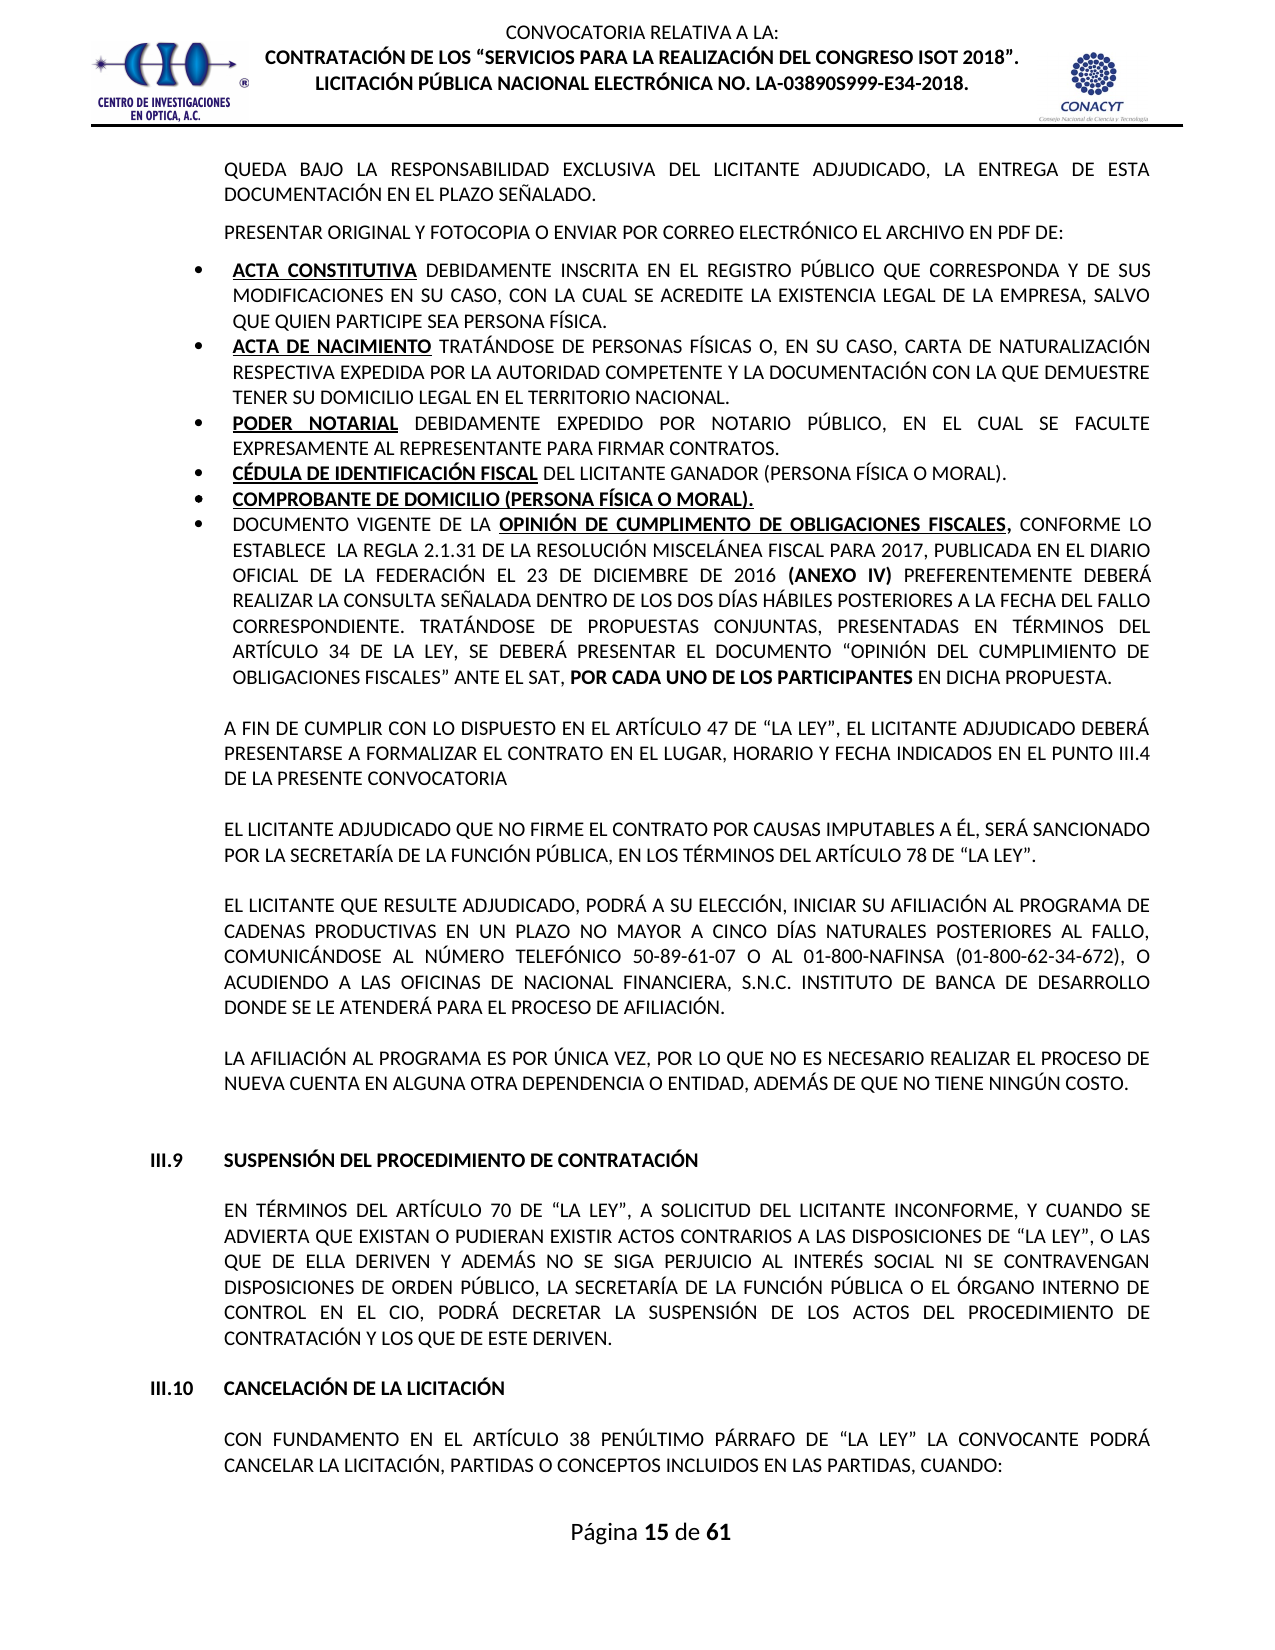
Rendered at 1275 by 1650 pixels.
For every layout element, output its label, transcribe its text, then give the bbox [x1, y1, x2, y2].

list Poder notarial debidamente expedido por Notario Público, en el cual se faculte expresamente al representante para firmar contratos. [195, 410, 1152, 461]
text EL LICITANTE QUE RESULTE ADJUDICADO, PODRÁ A SU ELECCIÓN, INICIAR SU AFILIACIÓN AL PROGRAMA DE CADENAS PRODUCTIVAS EN UN PLAZO NO MAYOR A CINCO DÍAS NATURALES POSTERIORES AL FALLO, COMUNICÁNDOSE AL NÚMERO TELEFÓNICO 50-89-61-07 O AL 01-800-NAFINSA (01-800-62-34-672), O ACUDIENDO A LAS OFICINAS DE NACIONAL FINANCIERA, S.N.C. INSTITUTO DE BANCA DE DESARROLLO DONDE SE LE ATENDERÁ PARA EL PROCESO DE AFILIACIÓN. [224, 893, 1152, 1020]
text queda bajo la responsabilidad exclusiva del licitante adjudicado, la entrega de esta documentación en el plazo señalado. [224, 156, 1152, 207]
text EL LICITANTE ADJUDICADO QUE NO FIRME EL CONTRATO POR CAUSAS IMPUTABLES A ÉL, SERÁ SANCIONADO POR LA SECRETARÍA DE LA FUNCIÓN PÚBLICA, EN LOS TÉRMINOS DEL ARTÍCULO 78 DE “LA LEY”. [224, 816, 1152, 867]
list Cédula de identificación fiscal del licitante ganador (persona física o moral). [195, 461, 1152, 486]
text EN TÉRMINOS DEL ARTÍCULO 70 DE “LA LEY”, A SOLICITUD DEL LICITANTE INCONFORME, Y CUANDO SE ADVIERTA QUE EXISTAN O PUDIERAN EXISTIR ACTOS CONTRARIOS A LAS DISPOSICIONES DE “LA LEY”, O LAS QUE DE ELLA DERIVEN Y ADEMÁS NO SE SIGA PERJUICIO AL INTERÉS SOCIAL NI SE CONTRAVENGAN DISPOSICIONES DE ORDEN PÚBLICO, LA SECRETARÍA DE LA FUNCIÓN PÚBLICA O EL ÓRGANO INTERNO DE CONTROL EN EL CIO, PODRÁ DECRETAR LA SUSPENSIÓN DE LOS ACTOS DEL PROCEDIMIENTO DE CONTRATACIÓN Y LOS QUE DE ESTE DERIVEN. [224, 1198, 1152, 1350]
list Comprobante de domicilio (persona física o moral). [195, 486, 1152, 511]
text CON FUNDAMENTO EN EL ARTÍCULO 38 PENÚLTIMO PÁRRAFO DE “LA LEY” LA CONVOCANTE PODRÁ CANCELAR LA LICITACIÓN, PARTIDAS O CONCEPTOS INCLUIDOS EN LAS PARTIDAS, CUANDO: [224, 1426, 1152, 1477]
list DOCUMENTO VIGENTE DE LA OPINIÓN DE CUMPLIMENTO DE OBLIGACIONES FISCALES, CONFORME LO ESTABLECE LA REGLA 2.1.31 DE LA RESOLUCIÓN MISCELÁNEA FISCAL PARA 2017, PUBLICADA EN EL DIARIO OFICIAL DE LA FEDERACIÓN EL 23 DE DICIEMBRE DE 2016 (ANEXO IV) PREFERENTEMENTE DEBERÁ REALIZAR LA CONSULTA SEÑALADA DENTRO DE LOS DOS DÍAS HÁBILES POSTERIORES A LA FECHA DEL FALLO CORRESPONDIENTE. TRATÁNDOSE DE PROPUESTAS CONJUNTAS, PRESENTADAS EN TÉRMINOS DEL ARTÍCULO 34 DE LA LEY, SE DEBERÁ PRESENTAR EL DOCUMENTO “OPINIÓN DEL CUMPLIMIENTO DE OBLIGACIONES FISCALES” ANTE EL SAT, POR CADA UNO DE LOS PARTICIPANTES EN DICHA PROPUESTA. [195, 511, 1152, 689]
list acta de nacimiento Tratándose de personas físicas o, en su caso, carta de naturalización respectiva expedida por la autoridad competente y la documentación con la que demuestre tener su domicilio legal en el territorio nacional. [195, 333, 1152, 410]
text III.10 CANCELACIÓN DE LA LICITACIÓN [150, 1376, 1152, 1401]
text A FIN DE CUMPLIR CON LO DISPUESTO EN EL ARTÍCULO 47 DE “LA LEY”, EL LICITANTE ADJUDICADO DEBERÁ PRESENTARSE A FORMALIZAR EL CONTRATO EN EL LUGAR, HORARIO Y FECHA INDICADOS EN EL PUNTO III.4 DE LA PRESENTE CONVOCATORIA [224, 715, 1152, 791]
text Presentar original y fotocopia O enviar por correo ELECTRÓNICO el ARCHIVO EN PDF de: [224, 219, 1152, 245]
text III.9 SUSPENSIÓN DEL PROCEDIMIENTO DE CONTRATACIÓN [150, 1147, 1152, 1172]
picture [1036, 52, 1149, 122]
list Acta constitutiva debidamente inscrita en el Registro Público que corresponda y de sus modificaciones en su caso, con la cual se acredite la existencia legal de la empresa, salvo que quien participe sea persona física. [195, 257, 1152, 333]
picture [91, 41, 249, 122]
text LA AFILIACIÓN AL PROGRAMA ES POR ÚNICA VEZ, POR LO QUE NO ES NECESARIO REALIZAR EL PROCESO DE NUEVA CUENTA EN ALGUNA OTRA DEPENDENCIA O ENTIDAD, ADEMÁS DE QUE NO TIENE NINGÚN COSTO. [224, 1045, 1152, 1096]
